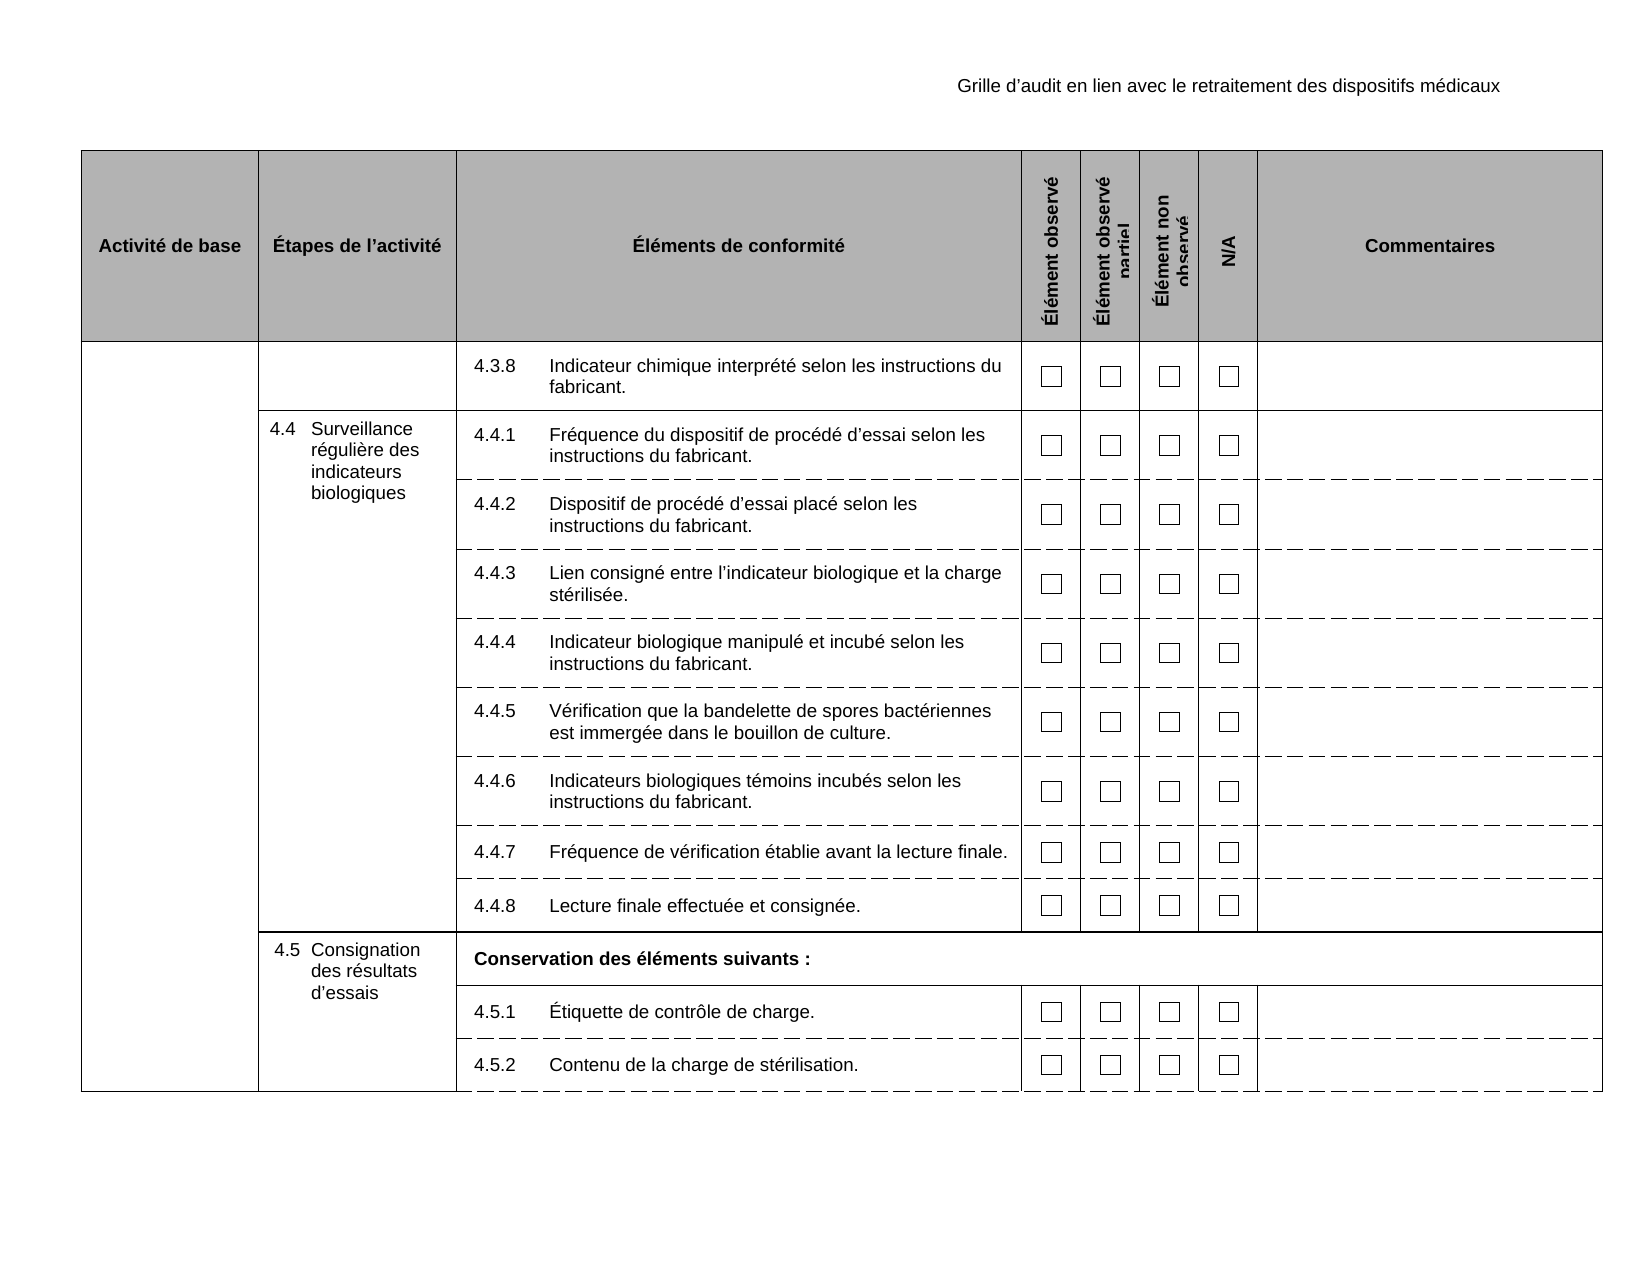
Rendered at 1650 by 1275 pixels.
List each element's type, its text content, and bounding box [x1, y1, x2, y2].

table_cell 4.4.2 Dispositif de procédé d’essai placé selon les instructions du fabricant. [457, 479, 1021, 548]
table_cell [1022, 1038, 1080, 1091]
table_cell [1140, 825, 1198, 878]
table_cell [1258, 479, 1602, 548]
table_cell 4.4.1 Fréquence du dispositif de procédé d’essai selon les instructions du fabricant. [457, 411, 1021, 479]
table_cell [1081, 878, 1139, 931]
table_cell [1199, 878, 1257, 931]
table_header Activité de base [82, 151, 258, 341]
table_cell [1022, 618, 1080, 687]
table_cell [1081, 1038, 1139, 1091]
table_cell [1258, 986, 1602, 1038]
table_cell [1081, 549, 1139, 618]
table_cell [1022, 342, 1080, 410]
table_cell [1140, 756, 1198, 825]
table_cell [1258, 687, 1602, 756]
table_cell [1140, 878, 1198, 931]
table_cell 4.4.3 Lien consigné entre l’indicateur biologique et la charge stérilisée. [457, 549, 1021, 618]
table_cell [1258, 1038, 1602, 1091]
table_cell [1022, 479, 1080, 548]
table_cell [1081, 825, 1139, 878]
table_cell [1081, 986, 1139, 1038]
table_cell [1199, 549, 1257, 618]
table_header N/A [1199, 151, 1257, 341]
table_cell [1081, 618, 1139, 687]
table_cell [1022, 825, 1080, 878]
table_cell [1140, 479, 1198, 548]
table_cell [1258, 342, 1602, 410]
table_cell 4.3.8 Indicateur chimique interprété selon les instructions du fabricant. [457, 342, 1021, 410]
table_cell [1199, 1038, 1257, 1091]
table_cell Conservation des éléments suivants : [457, 933, 1602, 984]
table_header Élément observé [1022, 151, 1080, 341]
table_cell 4.5 Consignation des résultats d’essais [259, 933, 456, 1091]
table_cell [1199, 479, 1257, 548]
table_cell 4.4.5 Vérification que la bandelette de spores bactériennes est immergée dans le bouillon de culture. [457, 687, 1021, 756]
table_cell [1199, 687, 1257, 756]
table_cell [1199, 618, 1257, 687]
table_cell [1081, 479, 1139, 548]
table_cell [1022, 878, 1080, 931]
table_cell [1022, 756, 1080, 825]
table_cell [1258, 825, 1602, 878]
table_cell [1081, 756, 1139, 825]
table_cell [1140, 687, 1198, 756]
table_cell [1022, 549, 1080, 618]
table_cell [1081, 687, 1139, 756]
table_cell 4.4.7 Fréquence de vérification établie avant la lecture finale. [457, 825, 1021, 878]
table_cell 4.4.6 Indicateurs biologiques témoins incubés selon les instructions du fabricant. [457, 756, 1021, 825]
table_cell [1258, 878, 1602, 931]
table_cell [1199, 986, 1257, 1038]
table_cell 4.5.1 Étiquette de contrôle de charge. [457, 986, 1021, 1038]
table_cell [1140, 986, 1198, 1038]
table_cell [1199, 411, 1257, 479]
table_cell [1140, 1038, 1198, 1091]
table_cell 4.5.2 Contenu de la charge de stérilisation. [457, 1038, 1021, 1091]
table_cell [1199, 825, 1257, 878]
table_header Élément non observé [1140, 151, 1198, 341]
table_cell 4.4 Surveillance régulière des indicateurs biologiques [259, 411, 456, 931]
table_cell 4.4.8 Lecture finale effectuée et consignée. [457, 878, 1021, 931]
table_cell [1140, 411, 1198, 479]
table_cell [1140, 549, 1198, 618]
table_cell [1258, 618, 1602, 687]
table_cell [1140, 618, 1198, 687]
table_cell [1199, 756, 1257, 825]
table_cell [1199, 342, 1257, 410]
table_header Élément observé partiel [1081, 151, 1139, 341]
table_cell [1258, 411, 1602, 479]
table_cell [1258, 756, 1602, 825]
table_cell [1081, 411, 1139, 479]
table_cell [1081, 342, 1139, 410]
table_cell [1022, 687, 1080, 756]
table_cell [1022, 986, 1080, 1038]
table_header Éléments de conformité [457, 151, 1021, 341]
table_cell [1140, 342, 1198, 410]
table_cell [1022, 411, 1080, 479]
table_header Étapes de l’activité [259, 151, 456, 341]
table_cell [1258, 549, 1602, 618]
table_header Commentaires [1258, 151, 1602, 341]
table_cell 4.4.4 Indicateur biologique manipulé et incubé selon les instructions du fabricant. [457, 618, 1021, 687]
